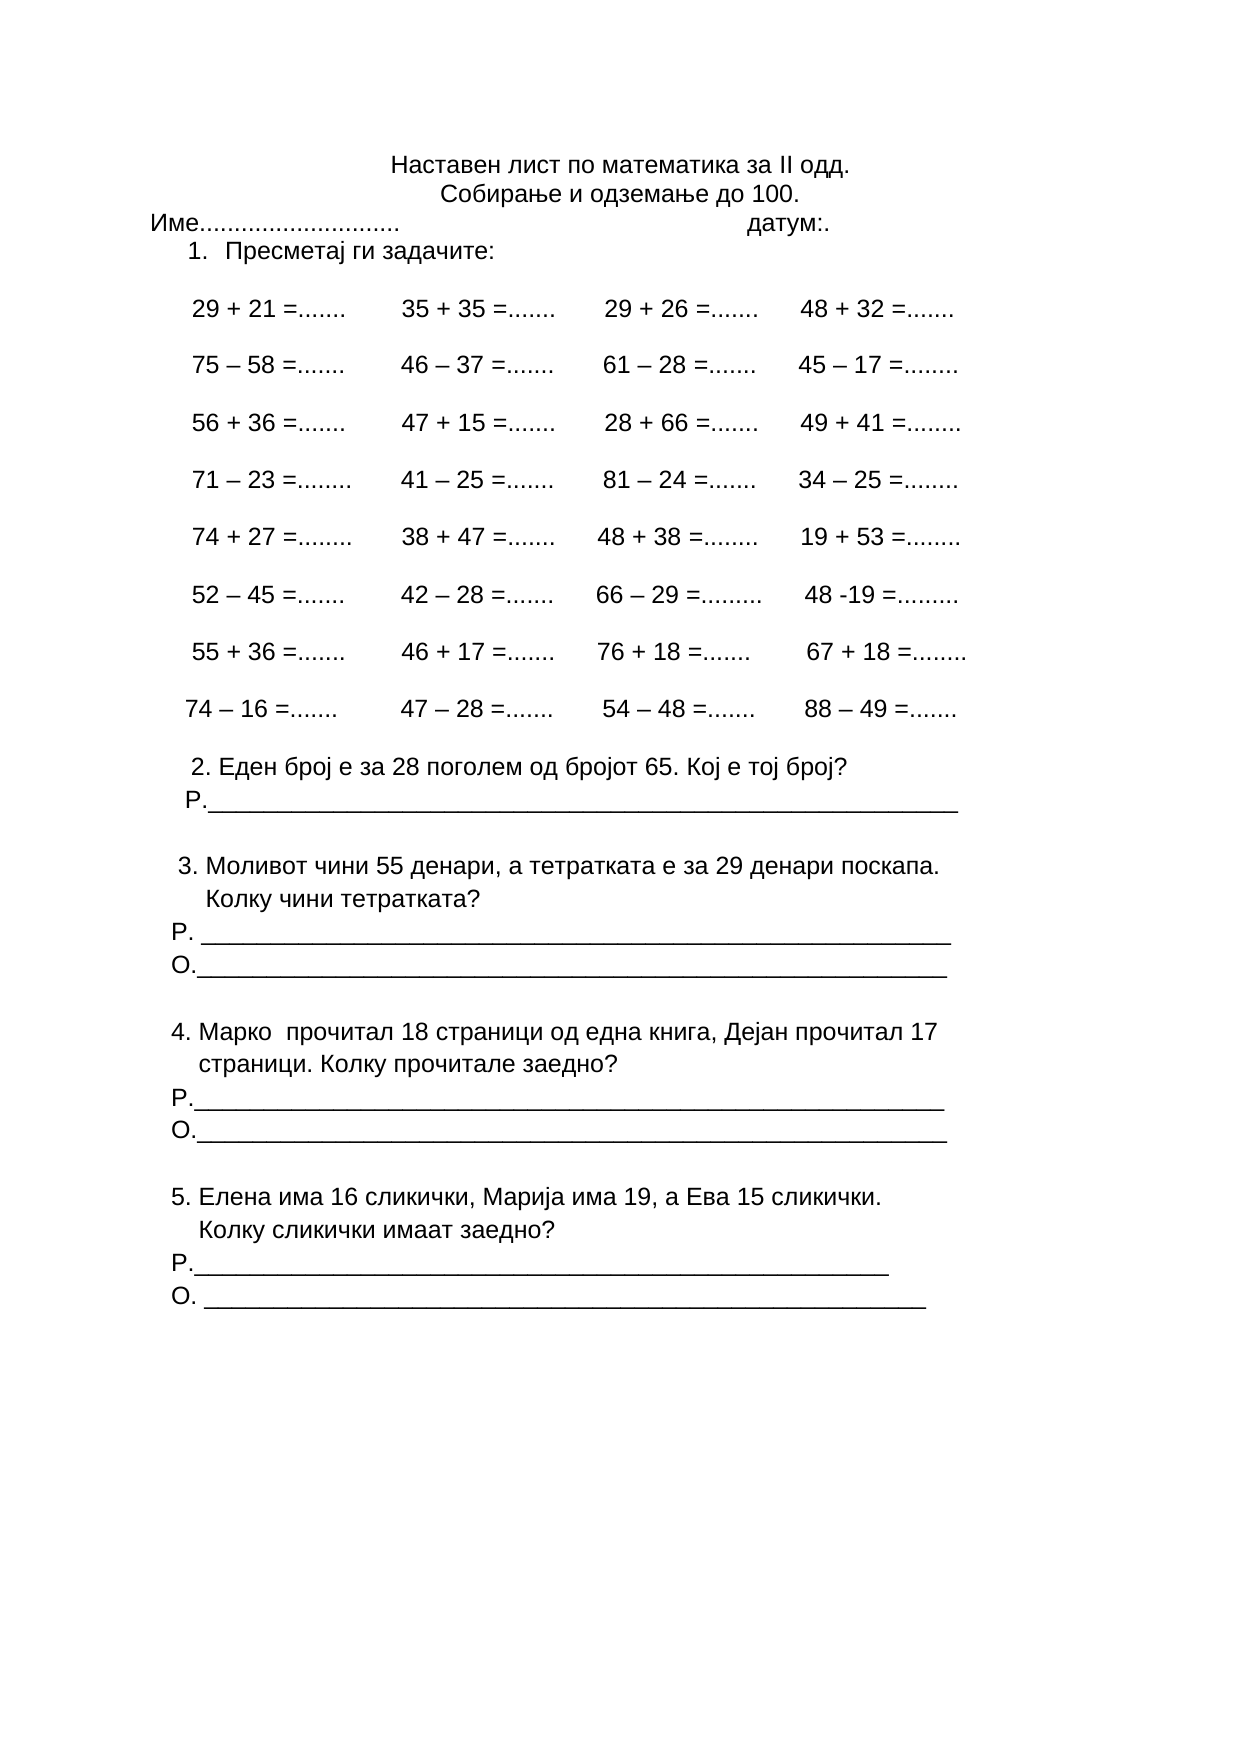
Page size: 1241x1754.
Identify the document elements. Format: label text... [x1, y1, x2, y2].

text Колку сликички имаат заедно? [150, 1214, 1090, 1243]
text Р.__________________________________________________ [150, 1248, 1090, 1276]
text Р.______________________________________________________ [150, 785, 1090, 814]
text О.______________________________________________________ [150, 950, 1090, 979]
text Наставен лист по математика за II одд. [150, 150, 1090, 179]
text 71 – 23 =........ 41 – 25 =....... 81 – 24 =....... 34 – 25 =........ [150, 465, 1090, 493]
text Р.______________________________________________________ [150, 1082, 1090, 1111]
list Пресметај ги задачите: [187, 236, 1090, 265]
text страници. Колку прочитале заедно? [150, 1049, 1090, 1078]
text Р. ______________________________________________________ [150, 917, 1090, 946]
text 5. Елена има 16 сликички, Марија има 19, а Ева 15 сликички. [150, 1182, 1090, 1210]
text 29 + 21 =....... 35 + 35 =....... 29 + 26 =....... 48 + 32 =....... [150, 294, 1090, 322]
text Колку чини тетратката? [150, 884, 1090, 913]
text 3. Моливот чини 55 денари, а тетратката е за 29 денари поскапа. [150, 851, 1090, 880]
text 2. Еден број е за 28 поголем од бројот 65. Кој е тој број? [150, 752, 1090, 780]
text 74 – 16 =....... 47 – 28 =....... 54 – 48 =....... 88 – 49 =....... [150, 694, 1090, 723]
text 74 + 27 =........ 38 + 47 =....... 48 + 38 =........ 19 + 53 =........ [150, 522, 1090, 551]
text Име............................. датум:. [150, 207, 1090, 236]
text О.______________________________________________________ [150, 1116, 1090, 1144]
text 56 + 36 =....... 47 + 15 =....... 28 + 66 =....... 49 + 41 =........ [150, 408, 1090, 437]
text Собирање и одземање до 100. [150, 179, 1090, 207]
text 55 + 36 =....... 46 + 17 =....... 76 + 18 =....... 67 + 18 =........ [150, 637, 1090, 665]
text 75 – 58 =....... 46 – 37 =....... 61 – 28 =....... 45 – 17 =........ [150, 351, 1090, 379]
text 4. Марко прочитал 18 страници од една книга, Дејан прочитал 17 [150, 1016, 1090, 1045]
text О. ____________________________________________________ [150, 1281, 1090, 1309]
text 52 – 45 =....... 42 – 28 =....... 66 – 29 =......... 48 -19 =......... [150, 580, 1090, 608]
